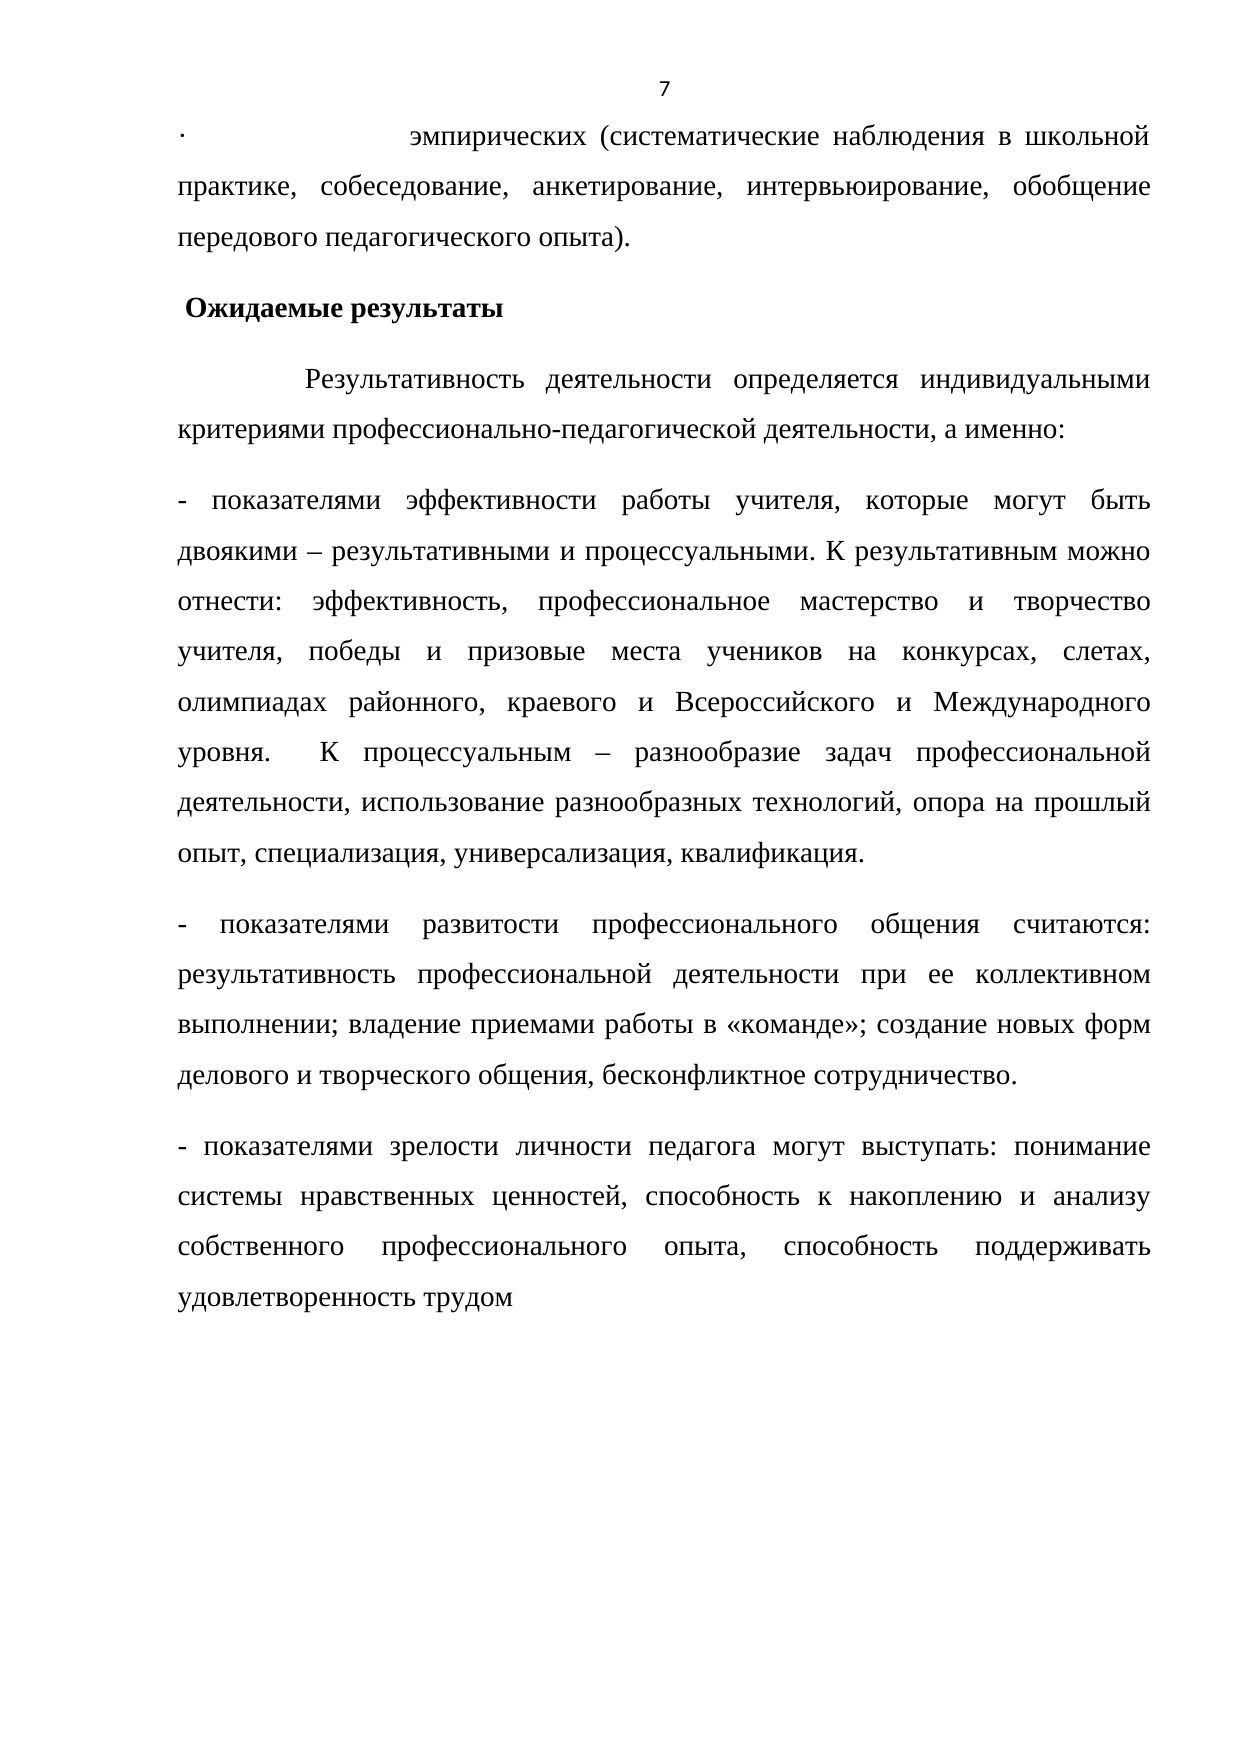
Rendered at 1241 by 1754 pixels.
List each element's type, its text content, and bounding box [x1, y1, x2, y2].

text Результативность деятельности определяется индивидуальными критериями профессионально-педагогической деятельности, а именно: [177, 361, 1152, 445]
text - показателями эффективности работы учителя, которые могут быть двоякими – результативными и процессуальными. К результативным можно отнести: эффективность, профессиональное мастерство и творчество учителя, победы и призовые места учеников на конкурсах, слетах, олимпиадах районного, краевого и Всероссийского и Международного уровня. К процессуальным – разнообразие задач профессиональной деятельности, использование разнообразных технологий, опора на прошлый опыт, специализация, универсализация, квалификация. [177, 482, 1152, 868]
text - показателями зрелости личности педагога могут выступать: понимание системы нравственных ценностей, способность к накоплению и анализу собственного профессионального опыта, способность поддерживать удовлетворенность трудом [177, 1128, 1152, 1312]
text - показателями развитости профессионального общения считаются: результативность профессиональной деятельности при ее коллективном выполнении; владение приемами работы в «команде»; создание новых форм делового и творческого общения, бесконфликтное сотрудничество. [177, 906, 1152, 1090]
text · эмпирических (систематические наблюдения в школьной практике, собеседование, анкетирование, интервьюирование, обобщение передового педагогического опыта). [177, 118, 1152, 252]
text Ожидаемые результаты [177, 290, 1152, 323]
